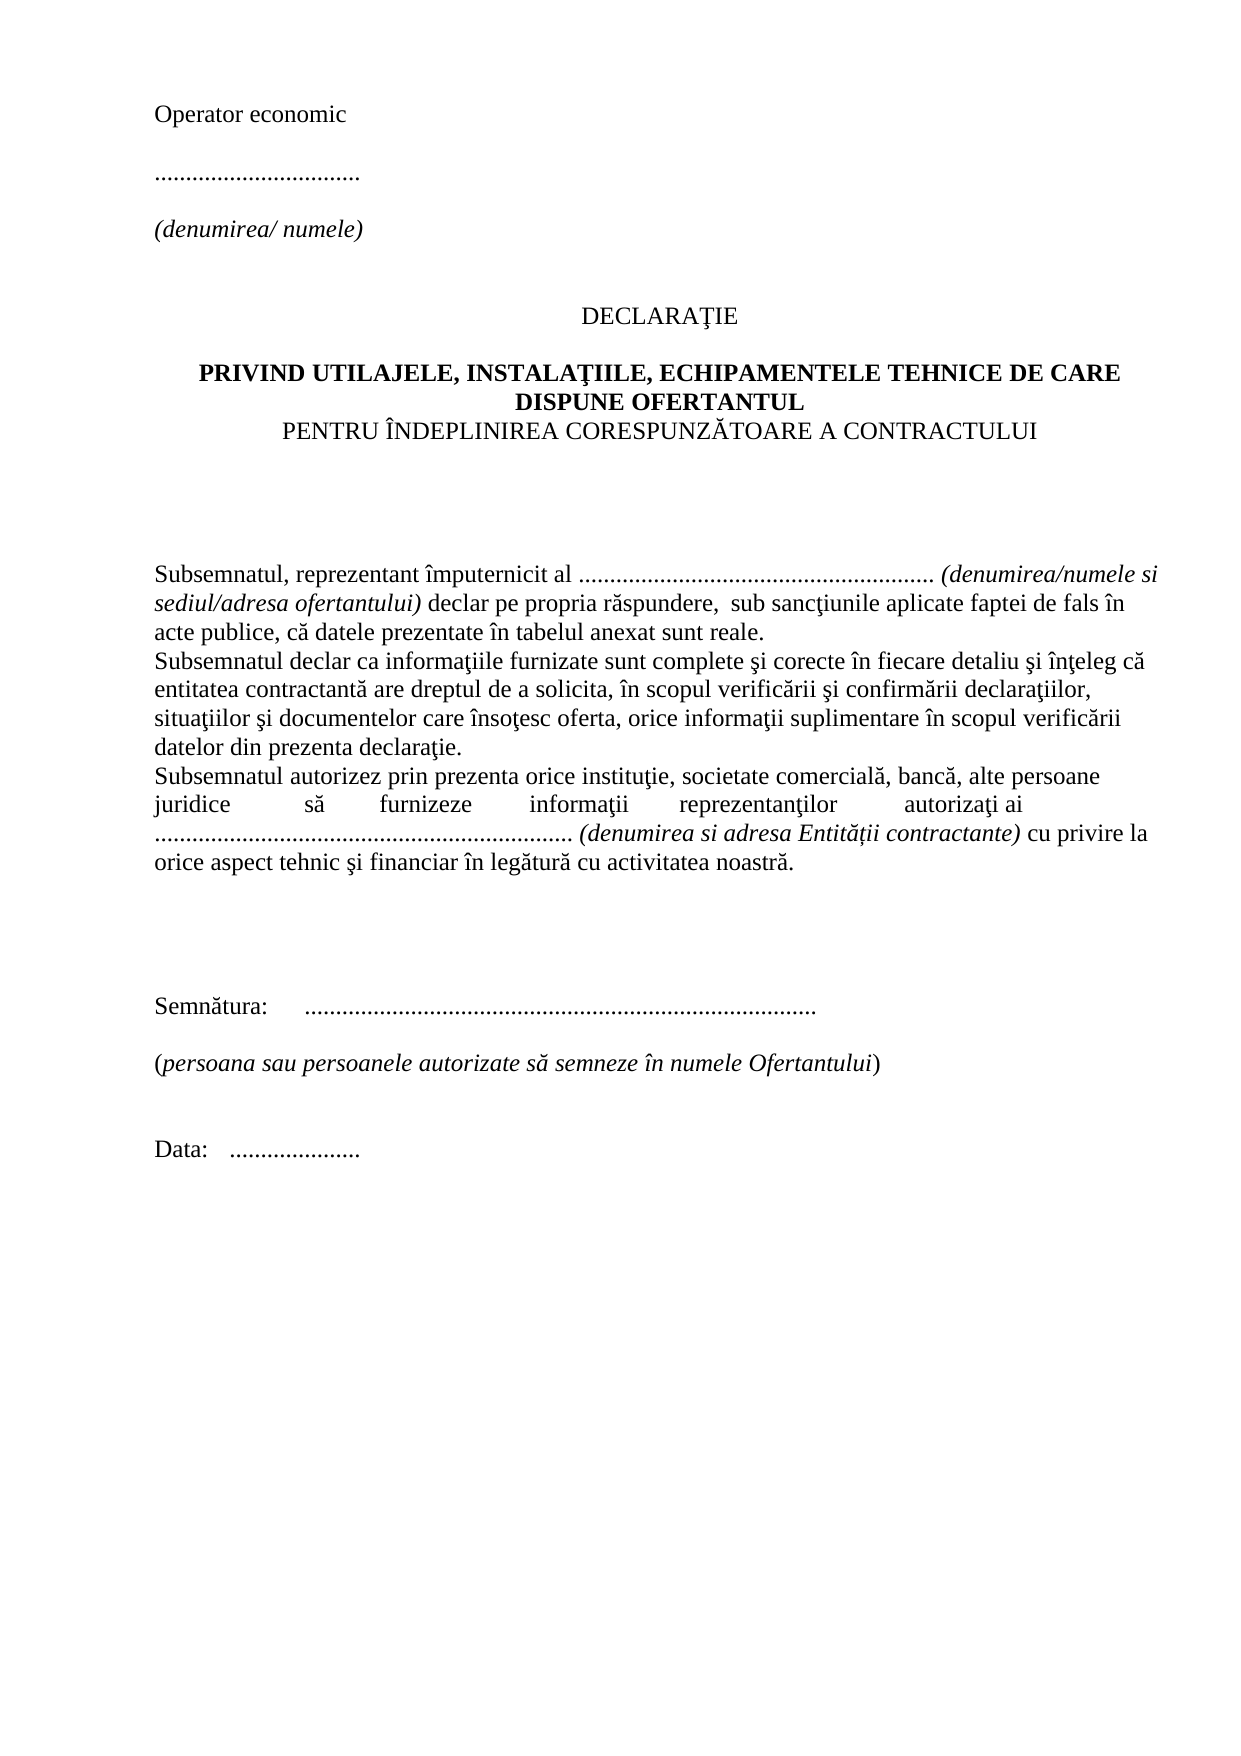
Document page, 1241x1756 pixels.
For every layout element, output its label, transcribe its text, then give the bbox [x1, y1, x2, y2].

text Subsemnatul, reprezentant împuternicit al ......................................................... (denumirea/numele si sediul/adresa ofertantului) declar pe propria răspundere, sub sancţiunile aplicate faptei de fals în acte publice, că datele prezentate în tabelul anexat sunt reale. [154, 559, 1165, 646]
text Data: ..................... [154, 1134, 1165, 1163]
text Subsemnatul declar ca informaţiile furnizate sunt complete şi corecte în fiecare detaliu şi înţeleg că entitatea contractantă are dreptul de a solicita, în scopul verificării şi confirmării declaraţiilor, situaţiilor şi documentelor care însoţesc oferta, orice informaţii suplimentare în scopul verificării datelor din prezenta declaraţie. [154, 646, 1165, 761]
text PRIVIND UTILAJELE, INSTALAŢIILE, ECHIPAMENTELE TEHNICE DE CARE DISPUNE OFERTANTUL [154, 358, 1165, 416]
text ................................. [154, 157, 1165, 186]
text (denumirea/ numele) [154, 214, 1165, 243]
text Semnătura: .................................................................................. [154, 991, 1165, 1019]
text (persoana sau persoanele autorizate să semneze în numele Ofertantului) [154, 1048, 1165, 1077]
text DECLARAŢIE [154, 301, 1165, 329]
text PENTRU ÎNDEPLINIREA CORESPUNZĂTOARE A CONTRACTULUI [154, 416, 1165, 444]
text Operator economic [154, 99, 1165, 128]
text Subsemnatul autorizez prin prezenta orice instituţie, societate comercială, bancă, alte persoane juridice să furnizeze informaţii reprezentanţilor autorizaţi ai ................................................................... (denumirea si adresa Entității contractante) cu privire la orice aspect tehnic şi financiar în legătură cu activitatea noastră. [154, 761, 1165, 876]
